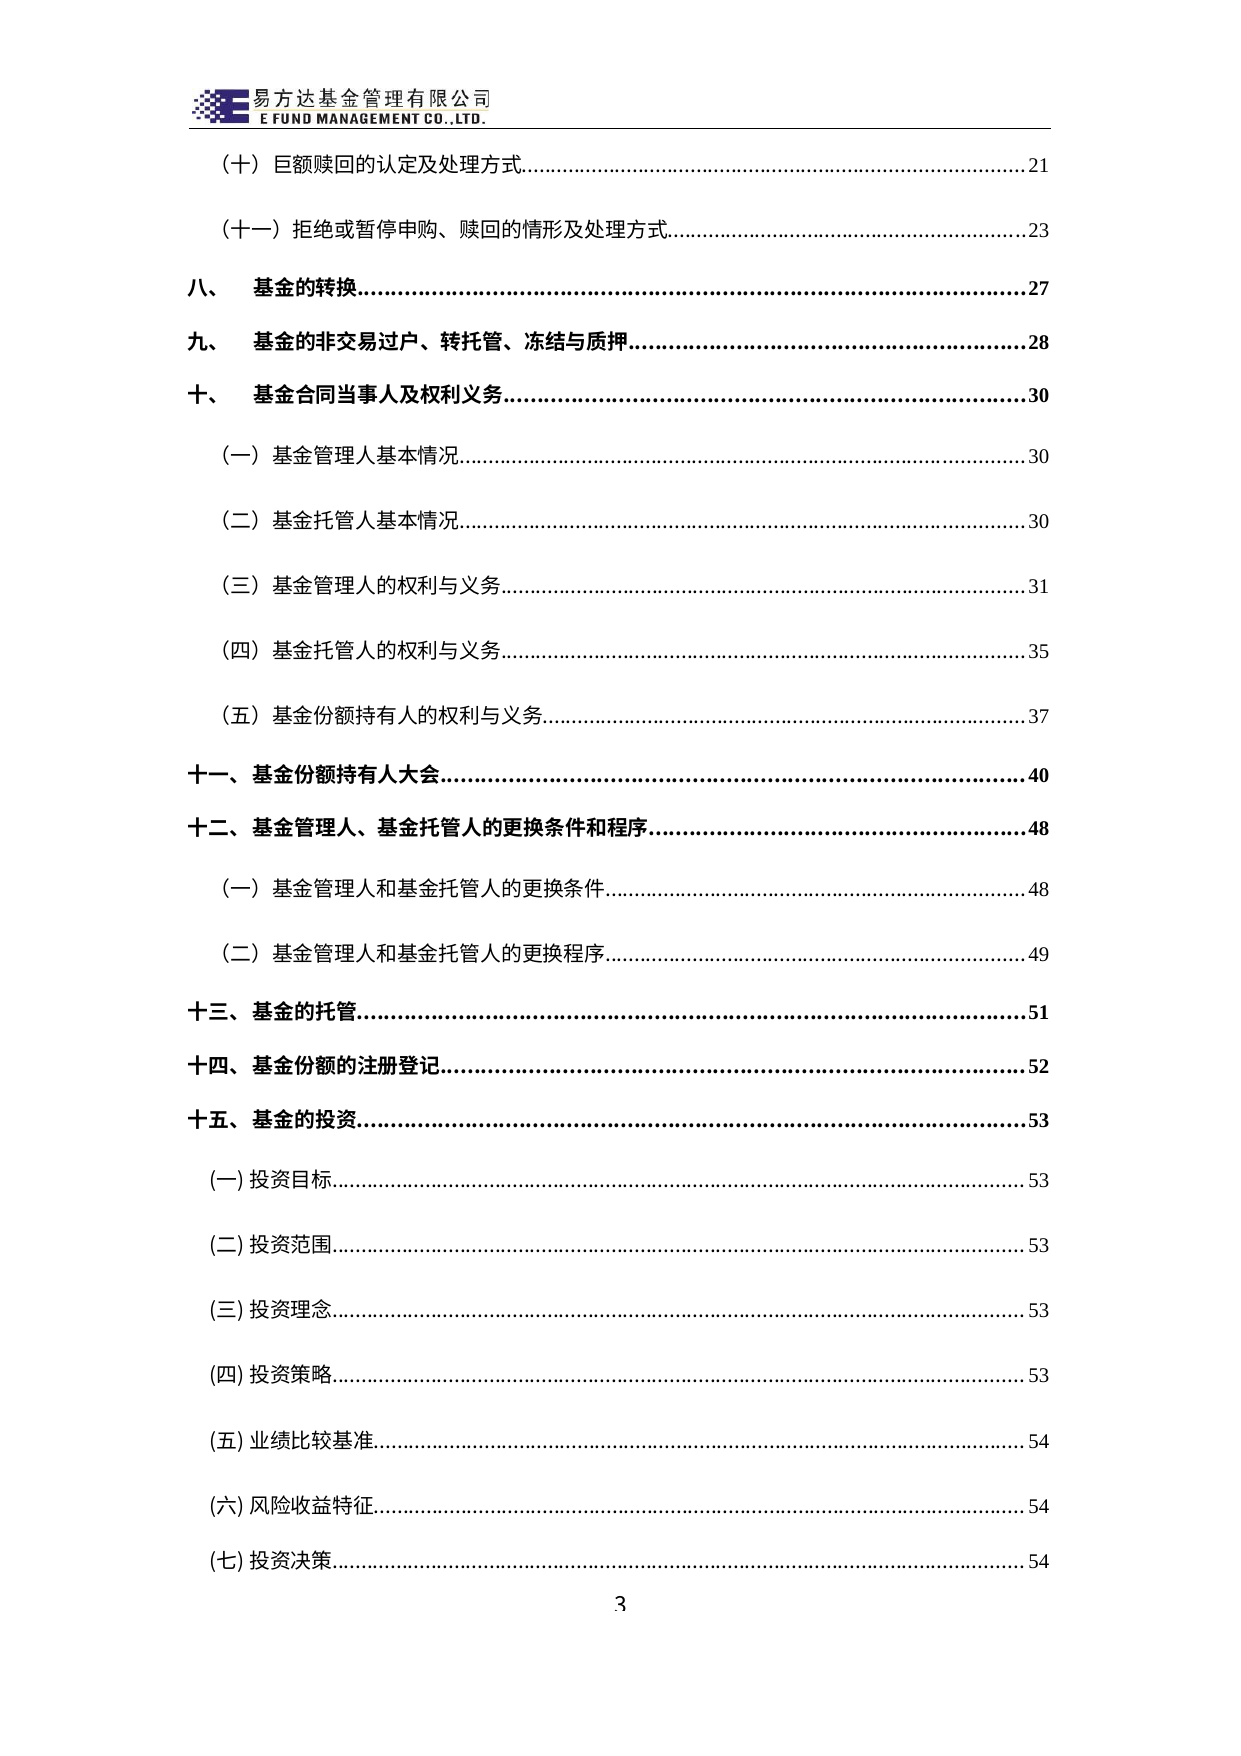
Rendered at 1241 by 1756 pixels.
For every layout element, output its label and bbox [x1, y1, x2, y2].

picture [192, 88, 489, 125]
